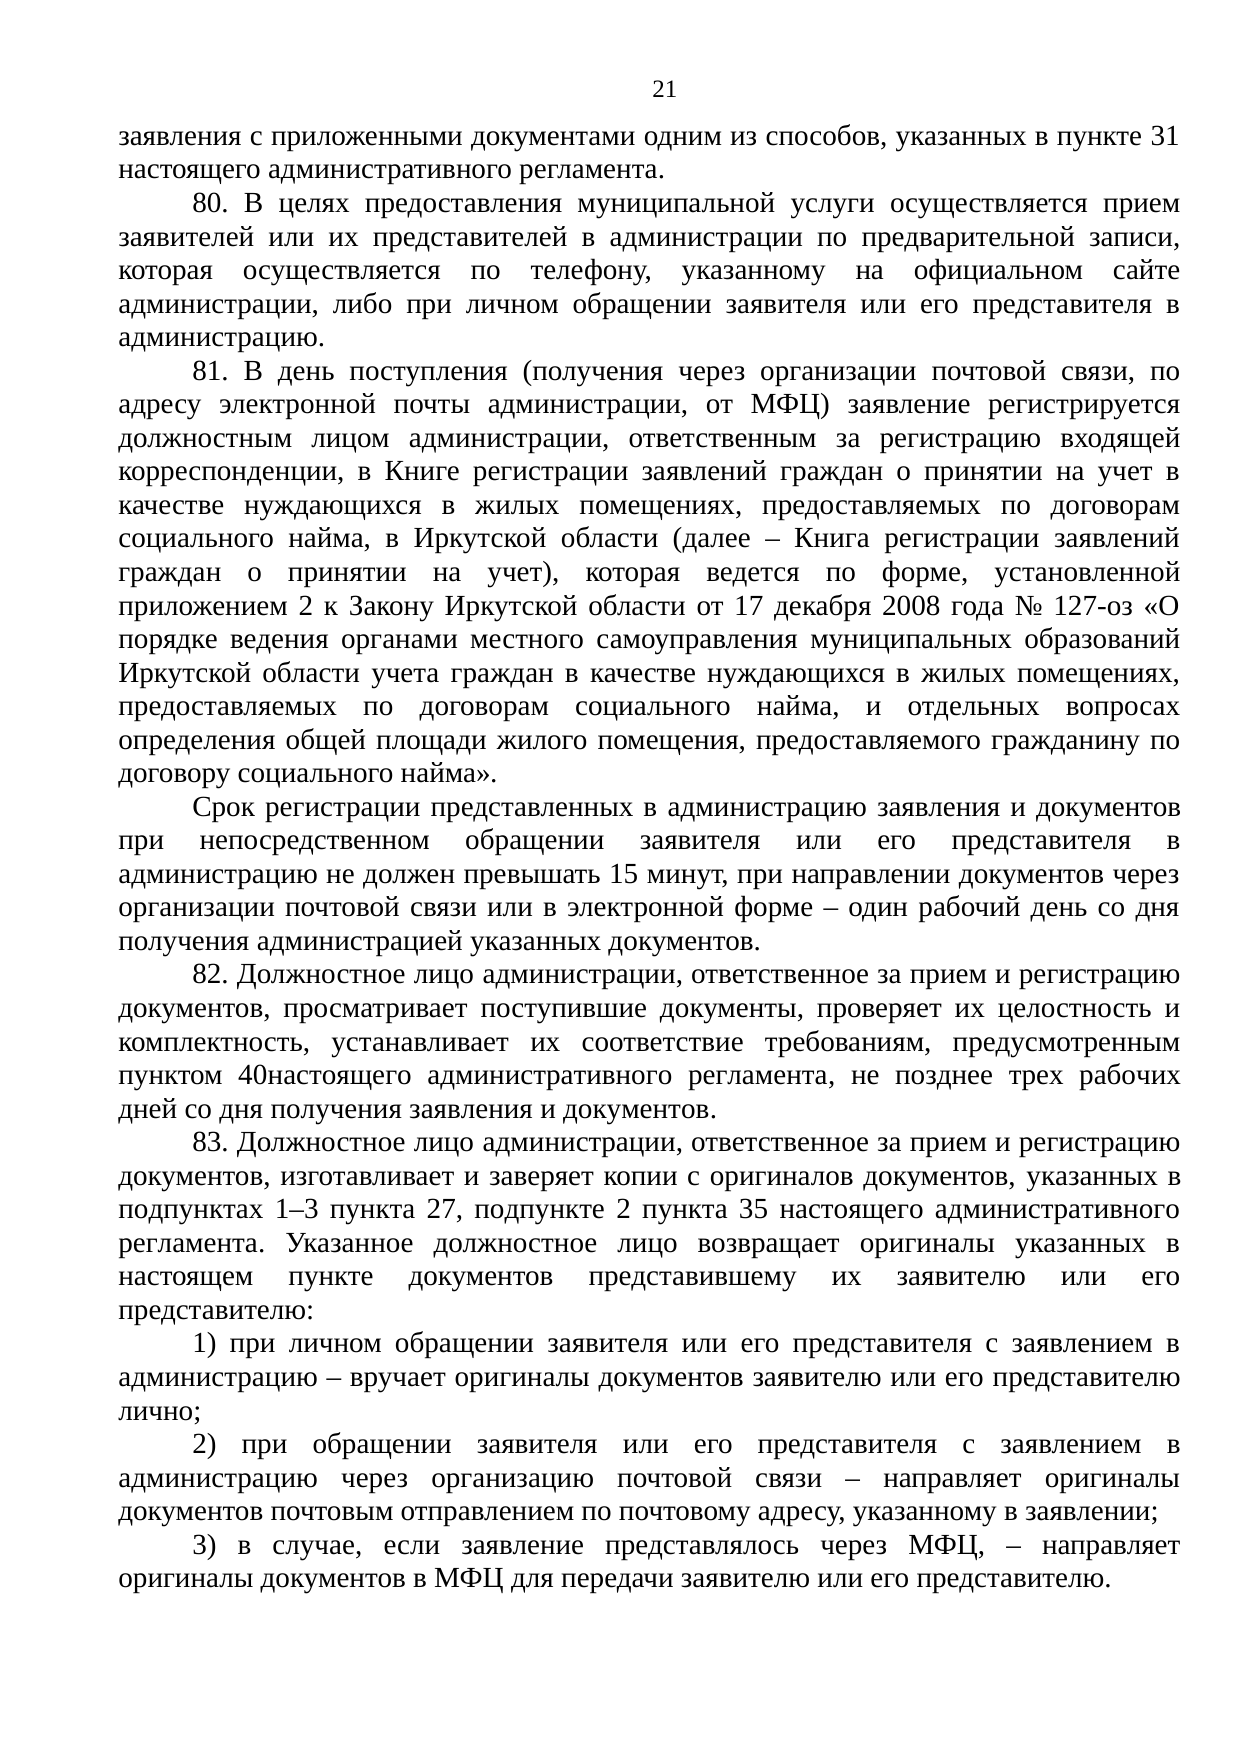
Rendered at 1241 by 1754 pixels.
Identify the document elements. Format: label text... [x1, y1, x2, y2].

text 81. В день поступления (получения через организации почтовой связи, по адресу электронной почты администрации, от МФЦ) заявление регистрируется должностным лицом администрации, ответственным за регистрацию входящей корреспонденции, в Книге регистрации заявлений граждан о принятии на учет в качестве нуждающихся в жилых помещениях, предоставляемых по договорам социального найма, в Иркутской области (далее – Книга регистрации заявлений граждан о принятии на учет), которая ведется по форме, установленной приложением 2 к Закону Иркутской области от 17 декабря 2008 года № 127-оз «О порядке ведения органами местного самоуправления муниципальных образований Иркутской области учета граждан в качестве нуждающихся в жилых помещениях, предоставляемых по договорам социального найма, и отдельных вопросах определения общей площади жилого помещения, предоставляемого гражданину по договору социального найма». [118, 353, 1181, 789]
text 3) в случае, если заявление представлялось через МФЦ, – направляет оригиналы документов в МФЦ для передачи заявителю или его представителю. [118, 1527, 1181, 1594]
text 80. В целях предоставления муниципальной услуги осуществляется прием заявителей или их представителей в администрации по предварительной записи, которая осуществляется по телефону, указанному на официальном сайте администрации, либо при личном обращении заявителя или его представителя в администрацию. [118, 185, 1181, 353]
text 2) при обращении заявителя или его представителя с заявлением в администрацию через организацию почтовой связи – направляет оригиналы документов почтовым отправлением по почтовому адресу, указанному в заявлении; [118, 1426, 1181, 1527]
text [118, 118, 1181, 185]
text 83. Должностное лицо администрации, ответственное за прием и регистрацию документов, изготавливает и заверяет копии с оригиналов документов, указанных в подпунктах 1–3 пункта 27, подпункте 2 пункта 35 настоящего административного регламента. Указанное должностное лицо возвращает оригиналы указанных в настоящем пункте документов представившему их заявителю или его представителю: [118, 1124, 1181, 1326]
text 82. Должностное лицо администрации, ответственное за прием и регистрацию документов, просматривает поступившие документы, проверяет их целостность и комплектность, устанавливает их соответствие требованиям, предусмотренным пунктом 40настоящего административного регламента, не позднее трех рабочих дней со дня получения заявления и документов. [118, 957, 1181, 1124]
text Срок регистрации представленных в администрацию заявления и документов при непосредственном обращении заявителя или его представителя в администрацию не должен превышать 15 минут, при направлении документов через организации почтовой связи или в электронной форме – один рабочий день со дня получения администрацией указанных документов. [118, 789, 1181, 957]
text 1) при личном обращении заявителя или его представителя с заявлением в администрацию – вручает оригиналы документов заявителю или его представителю лично; [118, 1326, 1181, 1426]
